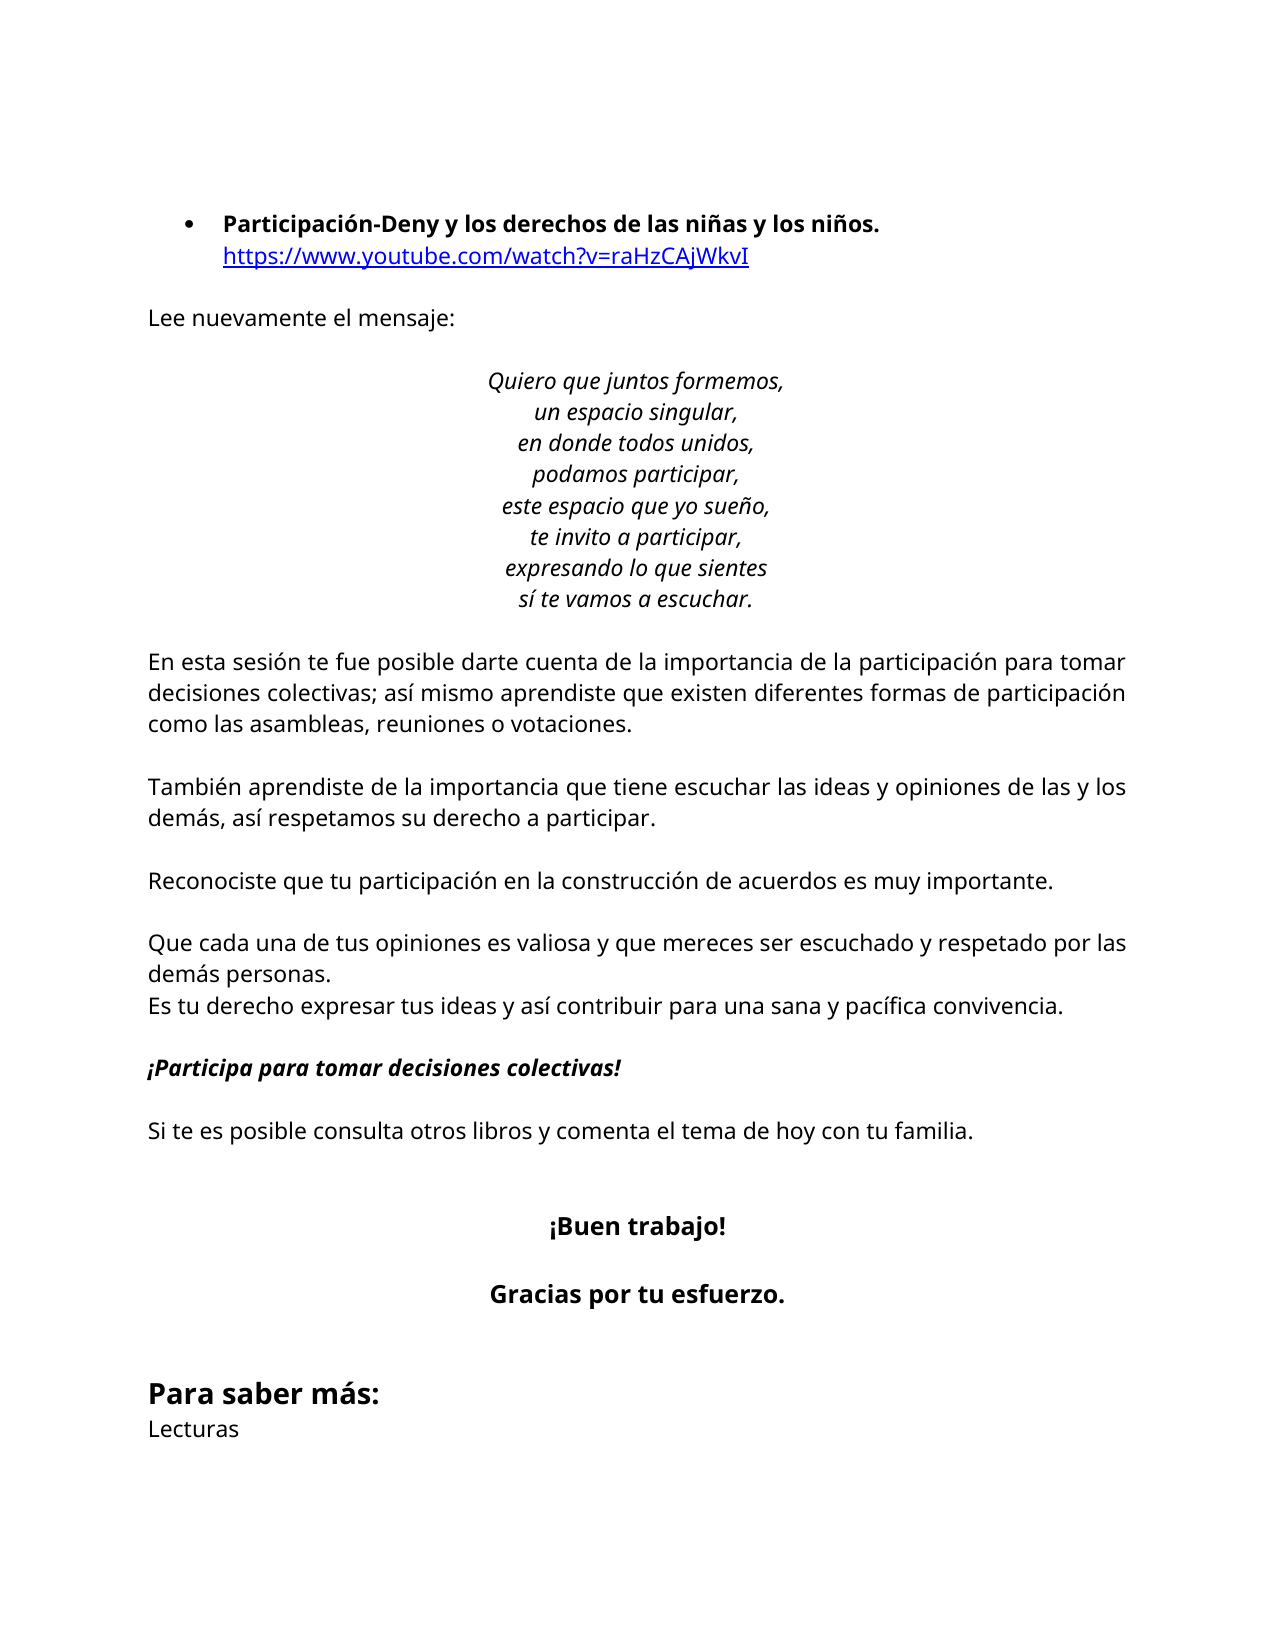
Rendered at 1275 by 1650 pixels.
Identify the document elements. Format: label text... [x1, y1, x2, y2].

text expresando lo que sientes [148, 552, 1127, 583]
text También aprendiste de la importancia que tiene escuchar las ideas y opiniones de las y los demás, así respetamos su derecho a participar. [148, 771, 1127, 833]
list Participación-Deny y los derechos de las niñas y los niños. [185, 208, 1127, 240]
text podamos participar, [148, 458, 1127, 490]
text Si te es posible consulta otros libros y comenta el tema de hoy con tu familia. [148, 1115, 1127, 1146]
text Es tu derecho expresar tus ideas y así contribuir para una sana y pacífica convivencia. [148, 990, 1127, 1021]
text este espacio que yo sueño, [148, 490, 1127, 521]
text Para saber más: [148, 1373, 1127, 1413]
list https://www.youtube.com/watch?v=raHzCAjWkvI [223, 240, 1127, 271]
text Que cada una de tus opiniones es valiosa y que mereces ser escuchado y respetado por las demás personas. [148, 927, 1127, 990]
text Quiero que juntos formemos, [148, 365, 1127, 396]
text te invito a participar, [148, 521, 1127, 552]
text un espacio singular, [148, 396, 1127, 427]
text ¡Buen trabajo! [148, 1208, 1127, 1242]
text En esta sesión te fue posible darte cuenta de la importancia de la participación para tomar decisiones colectivas; así mismo aprendiste que existen diferentes formas de participación como las asambleas, reuniones o votaciones. [148, 646, 1127, 740]
text Lecturas [148, 1413, 1127, 1444]
text en donde todos unidos, [148, 427, 1127, 458]
text Reconociste que tu participación en la construcción de acuerdos es muy importante. [148, 865, 1127, 896]
text ¡Participa para tomar decisiones colectivas! [148, 1052, 1127, 1083]
text Gracias por tu esfuerzo. [148, 1277, 1127, 1311]
text sí te vamos a escuchar. [148, 583, 1127, 615]
text Lee nuevamente el mensaje: [148, 302, 1127, 333]
